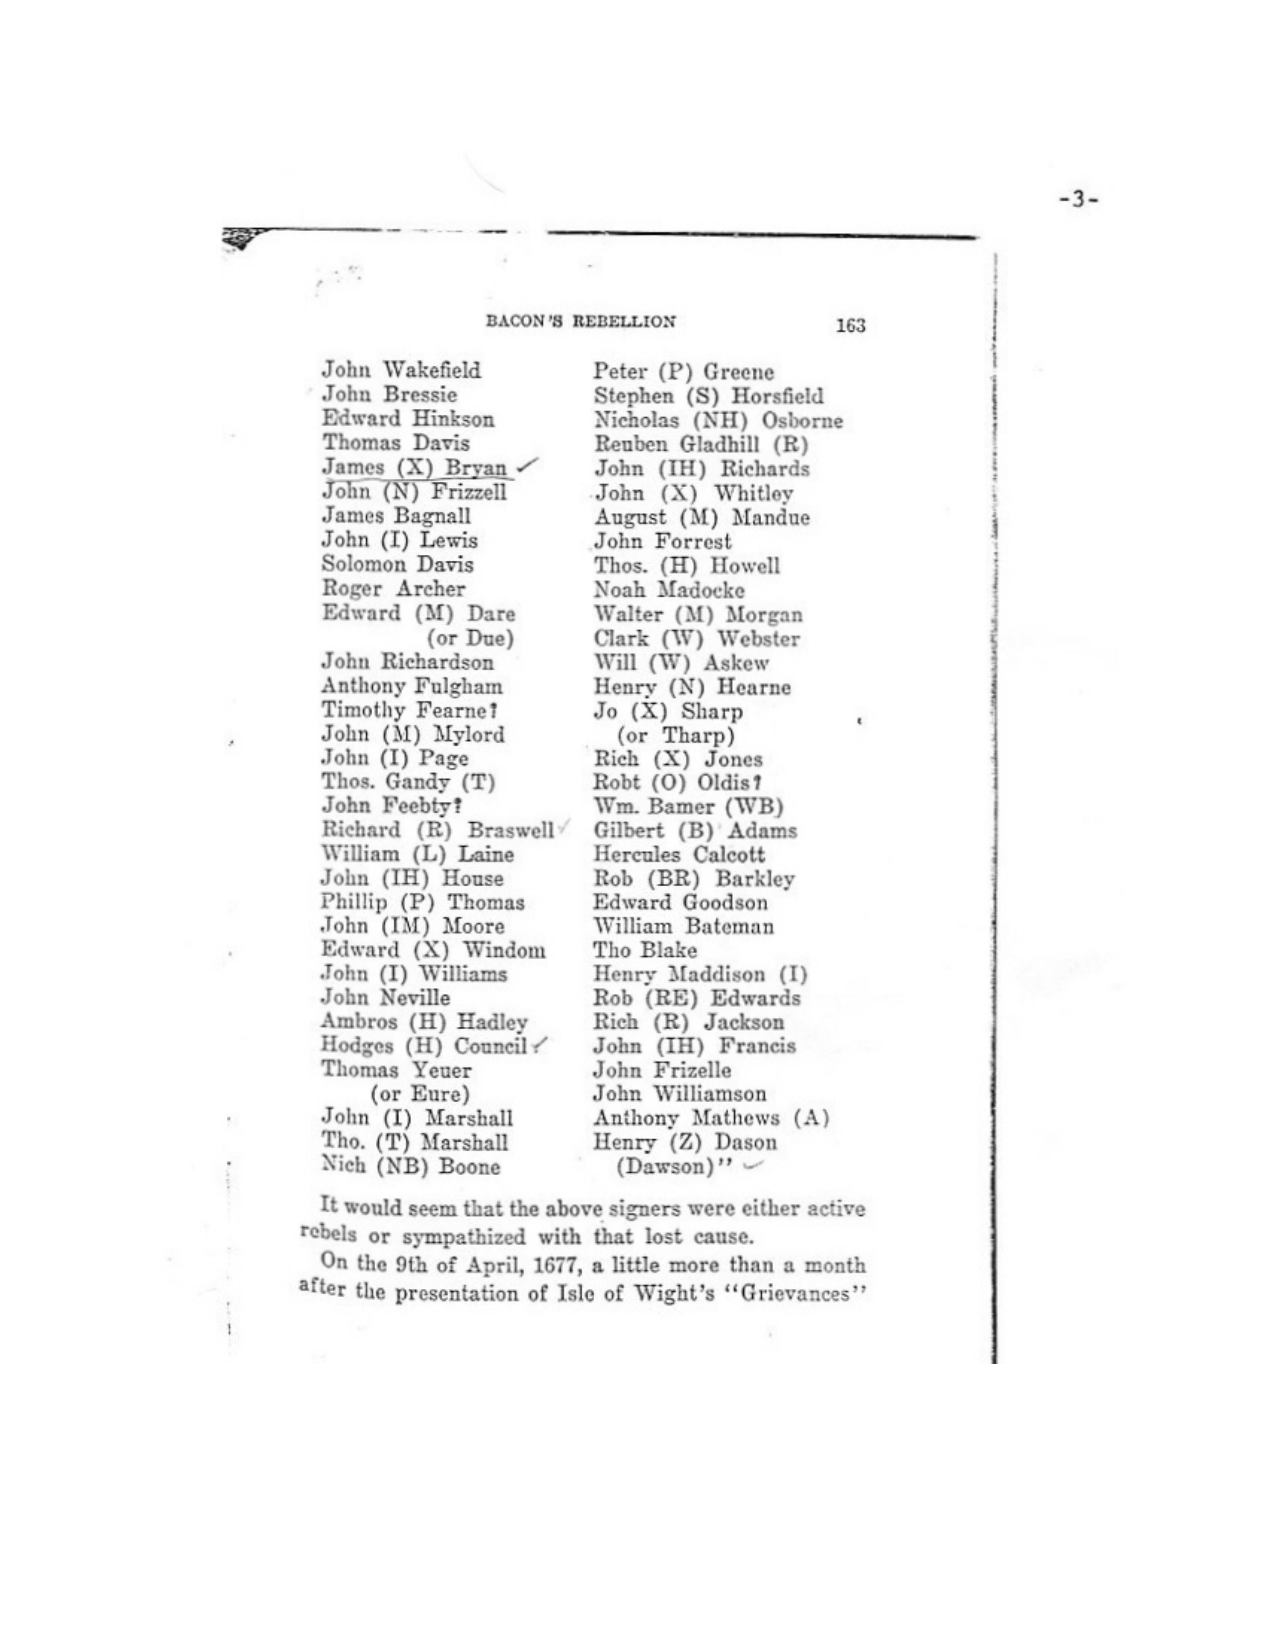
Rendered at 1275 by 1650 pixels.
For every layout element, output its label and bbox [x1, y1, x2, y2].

picture [150, 150, 1125, 1364]
